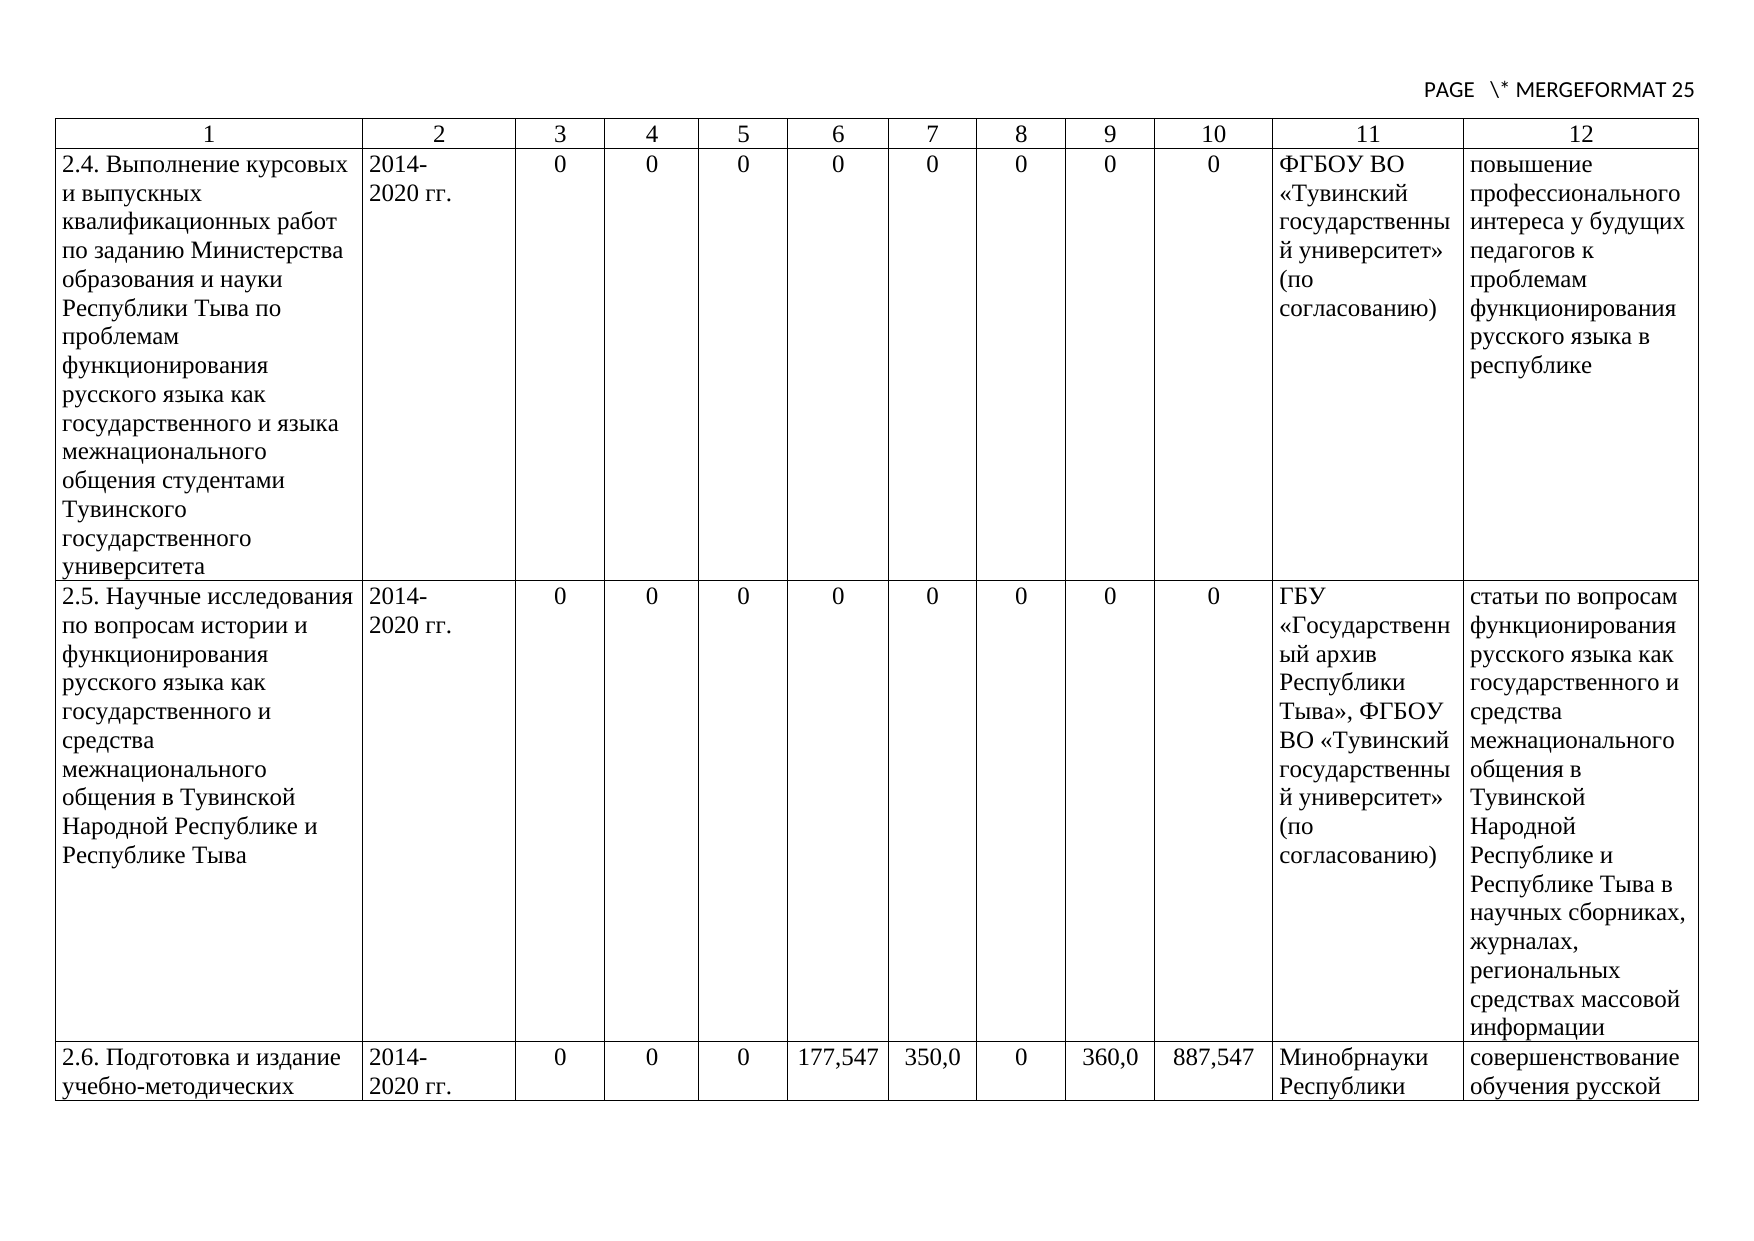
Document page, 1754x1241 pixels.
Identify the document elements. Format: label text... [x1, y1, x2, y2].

table_cell 0 [699, 1042, 787, 1100]
table_header 2 [363, 119, 515, 148]
table_cell 2014- 2020 гг. [363, 1042, 515, 1100]
table_cell 350,0 [889, 1042, 976, 1100]
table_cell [1464, 1042, 1698, 1100]
table_header 9 [1066, 119, 1154, 148]
table_cell 0 [605, 1042, 698, 1100]
table_header 10 [1155, 119, 1272, 148]
table_header 6 [788, 119, 888, 148]
table_header 4 [605, 119, 698, 148]
table_cell 0 [605, 149, 698, 580]
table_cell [56, 1042, 362, 1100]
table_header 3 [516, 119, 604, 148]
table_cell 177,547 [788, 1042, 888, 1100]
table_cell ГБУ «Государственный архив Республики Тыва», ФГБОУ ВО «Тувинский государственный университет» (по согласованию) [1273, 581, 1463, 1041]
table_cell 0 [788, 149, 888, 580]
table_cell 2014- 2020 гг. [363, 581, 515, 1041]
table_header 11 [1273, 119, 1463, 148]
table_cell повышение профессионального интереса у будущих педагогов к проблемам функционирования русского языка в республике [1464, 149, 1698, 580]
table_cell 0 [889, 581, 976, 1041]
table_header 12 [1464, 119, 1698, 148]
table_cell 0 [516, 149, 604, 580]
table_cell 0 [889, 149, 976, 580]
table_cell ФГБОУ ВО «Тувинский государственный университет» (по согласованию) [1273, 149, 1463, 580]
table_cell 0 [1155, 581, 1272, 1041]
table_cell 0 [605, 581, 698, 1041]
table_cell 0 [516, 581, 604, 1041]
table_cell 0 [977, 149, 1065, 580]
table_cell 2014- 2020 гг. [363, 149, 515, 580]
table_header 5 [699, 119, 787, 148]
table_cell 0 [1155, 149, 1272, 580]
table_cell 2.4. Выполнение курсовых и выпускных квалификационных работ по заданию Министерства образования и науки Республики Тыва по проблемам функционирования русского языка как государственного и языка межнационального общения студентами Тувинского государственного университета [56, 149, 362, 580]
table_header 7 [889, 119, 976, 148]
table_cell 0 [977, 581, 1065, 1041]
table_cell статьи по вопросам функционирования русского языка как государственного и средства межнационального общения в Тувинской Народной Республике и Республике Тыва в научных сборниках, журналах, региональных средствах массовой информации [1464, 581, 1698, 1041]
table_header 1 [56, 119, 362, 148]
table_cell 0 [1066, 149, 1154, 580]
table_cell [1273, 1042, 1463, 1100]
table_cell 0 [1066, 581, 1154, 1041]
table_cell 0 [977, 1042, 1065, 1100]
table_cell 0 [788, 581, 888, 1041]
table_cell 887,547 [1155, 1042, 1272, 1100]
table_cell 0 [516, 1042, 604, 1100]
table_cell 0 [699, 581, 787, 1041]
table_cell 360,0 [1066, 1042, 1154, 1100]
table_cell 0 [699, 149, 787, 580]
table_cell 2.5. Научные исследования по вопросам истории и функционирования русского языка как государственного и средства межнационального общения в Тувинской Народной Республике и Республике Тыва [56, 581, 362, 1041]
table_header 8 [977, 119, 1065, 148]
